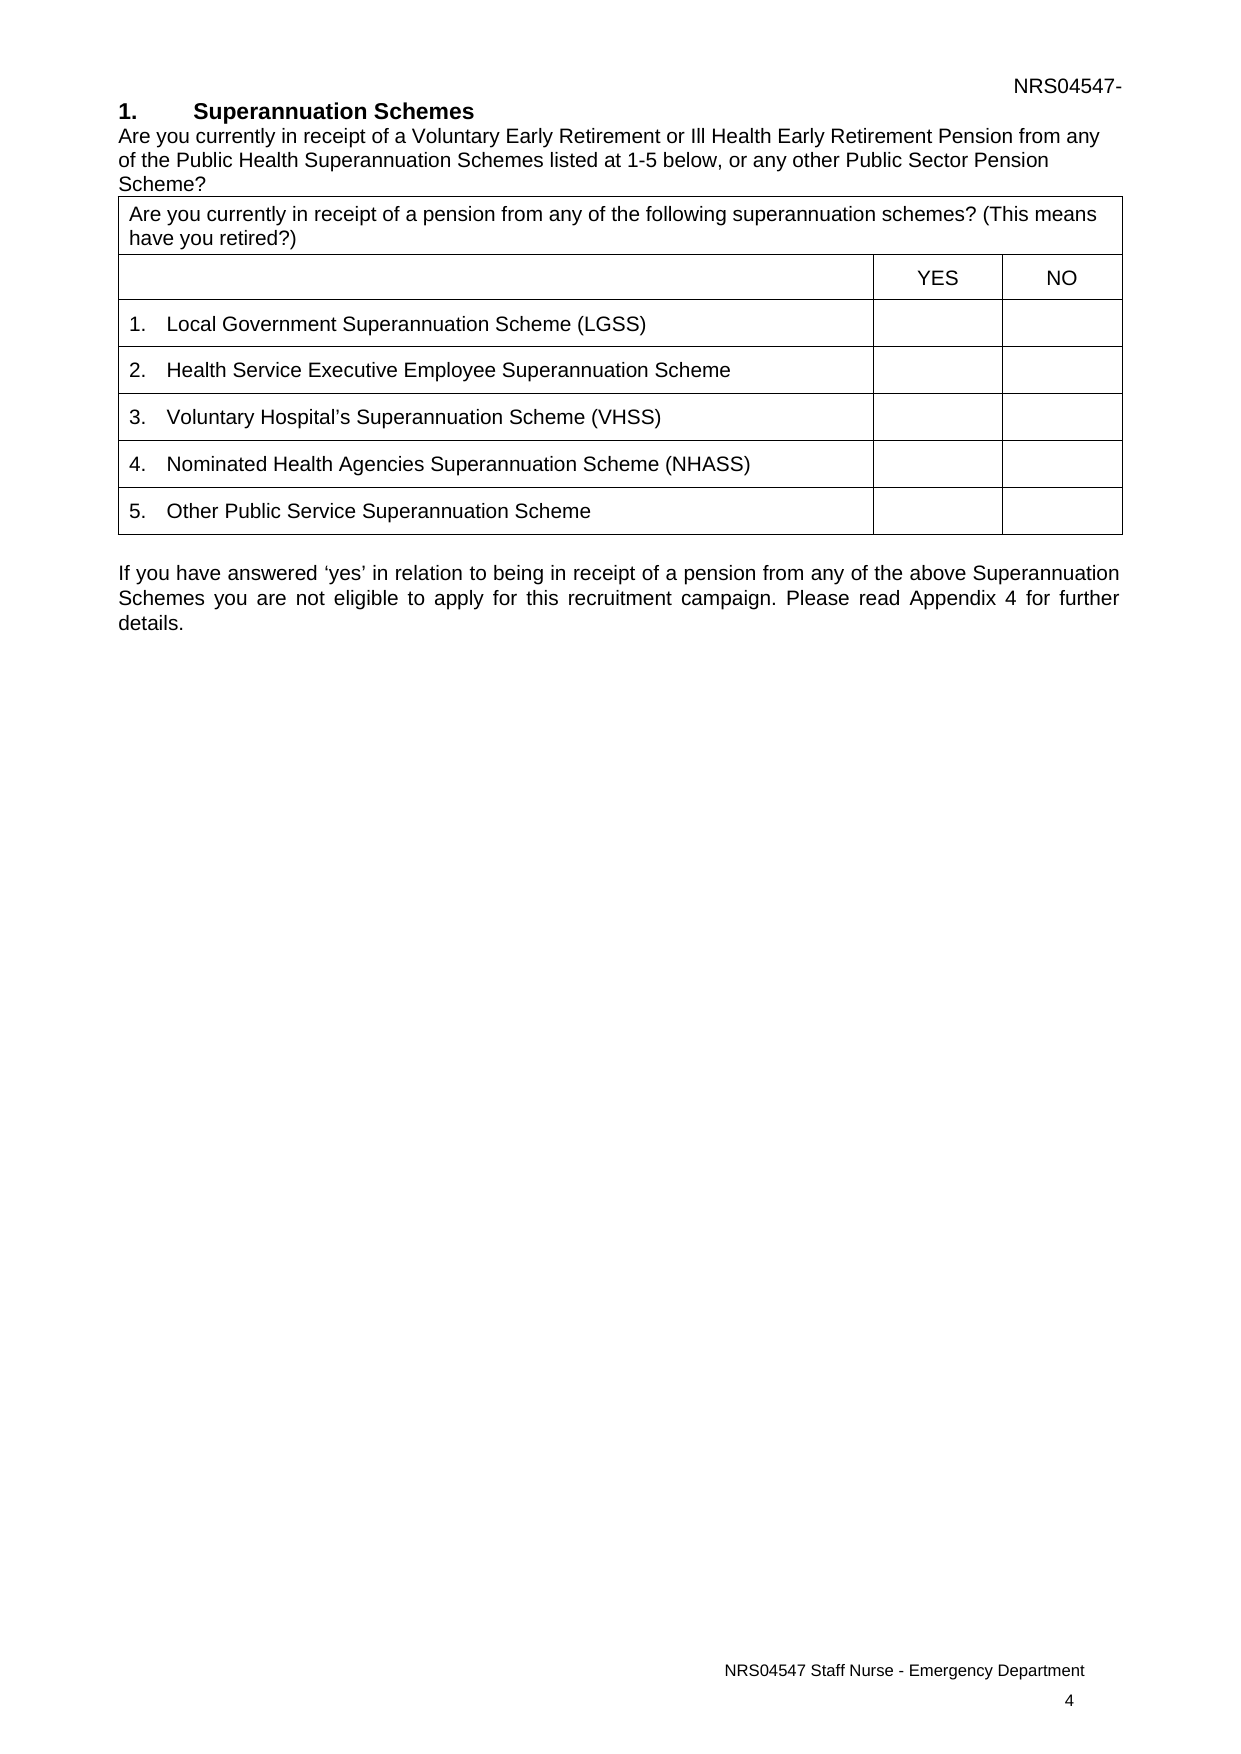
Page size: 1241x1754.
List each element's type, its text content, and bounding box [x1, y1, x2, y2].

table_cell [119, 255, 873, 299]
table_cell [874, 300, 1002, 346]
list Superannuation Schemes [118, 98, 1122, 124]
table_header Are you currently in receipt of a pension from any of the following superannuation schemes? (This means have you retired?) [119, 197, 1122, 254]
table_cell YES [874, 255, 1002, 299]
table_cell Health Service Executive Employee Superannuation Scheme [119, 347, 873, 393]
table_cell [874, 488, 1002, 534]
table_cell [874, 347, 1002, 393]
table_cell Voluntary Hospital’s Superannuation Scheme (VHSS) [119, 394, 873, 440]
table_cell [1003, 441, 1122, 487]
table_cell Local Government Superannuation Scheme (LGSS) [119, 300, 873, 346]
table_cell [874, 394, 1002, 440]
table_cell [1003, 394, 1122, 440]
table_cell [1003, 300, 1122, 346]
table_cell [874, 441, 1002, 487]
text Are you currently in receipt of a Voluntary Early Retirement or Ill Health Early Retirement Pension from any of the Public Health Superannuation Schemes listed at 1-5 below, or any other Public Sector Pension Scheme? [118, 124, 1122, 196]
table_cell [1003, 347, 1122, 393]
table_cell Nominated Health Agencies Superannuation Scheme (NHASS) [119, 441, 873, 487]
table_cell NO [1003, 255, 1122, 299]
text If you have answered ‘yes’ in relation to being in receipt of a pension from any of the above Superannuation Schemes you are not eligible to apply for this recruitment campaign. Please read Appendix 4 for further details. [118, 560, 1122, 635]
table_cell [1003, 488, 1122, 534]
table_cell Other Public Service Superannuation Scheme [119, 488, 873, 534]
